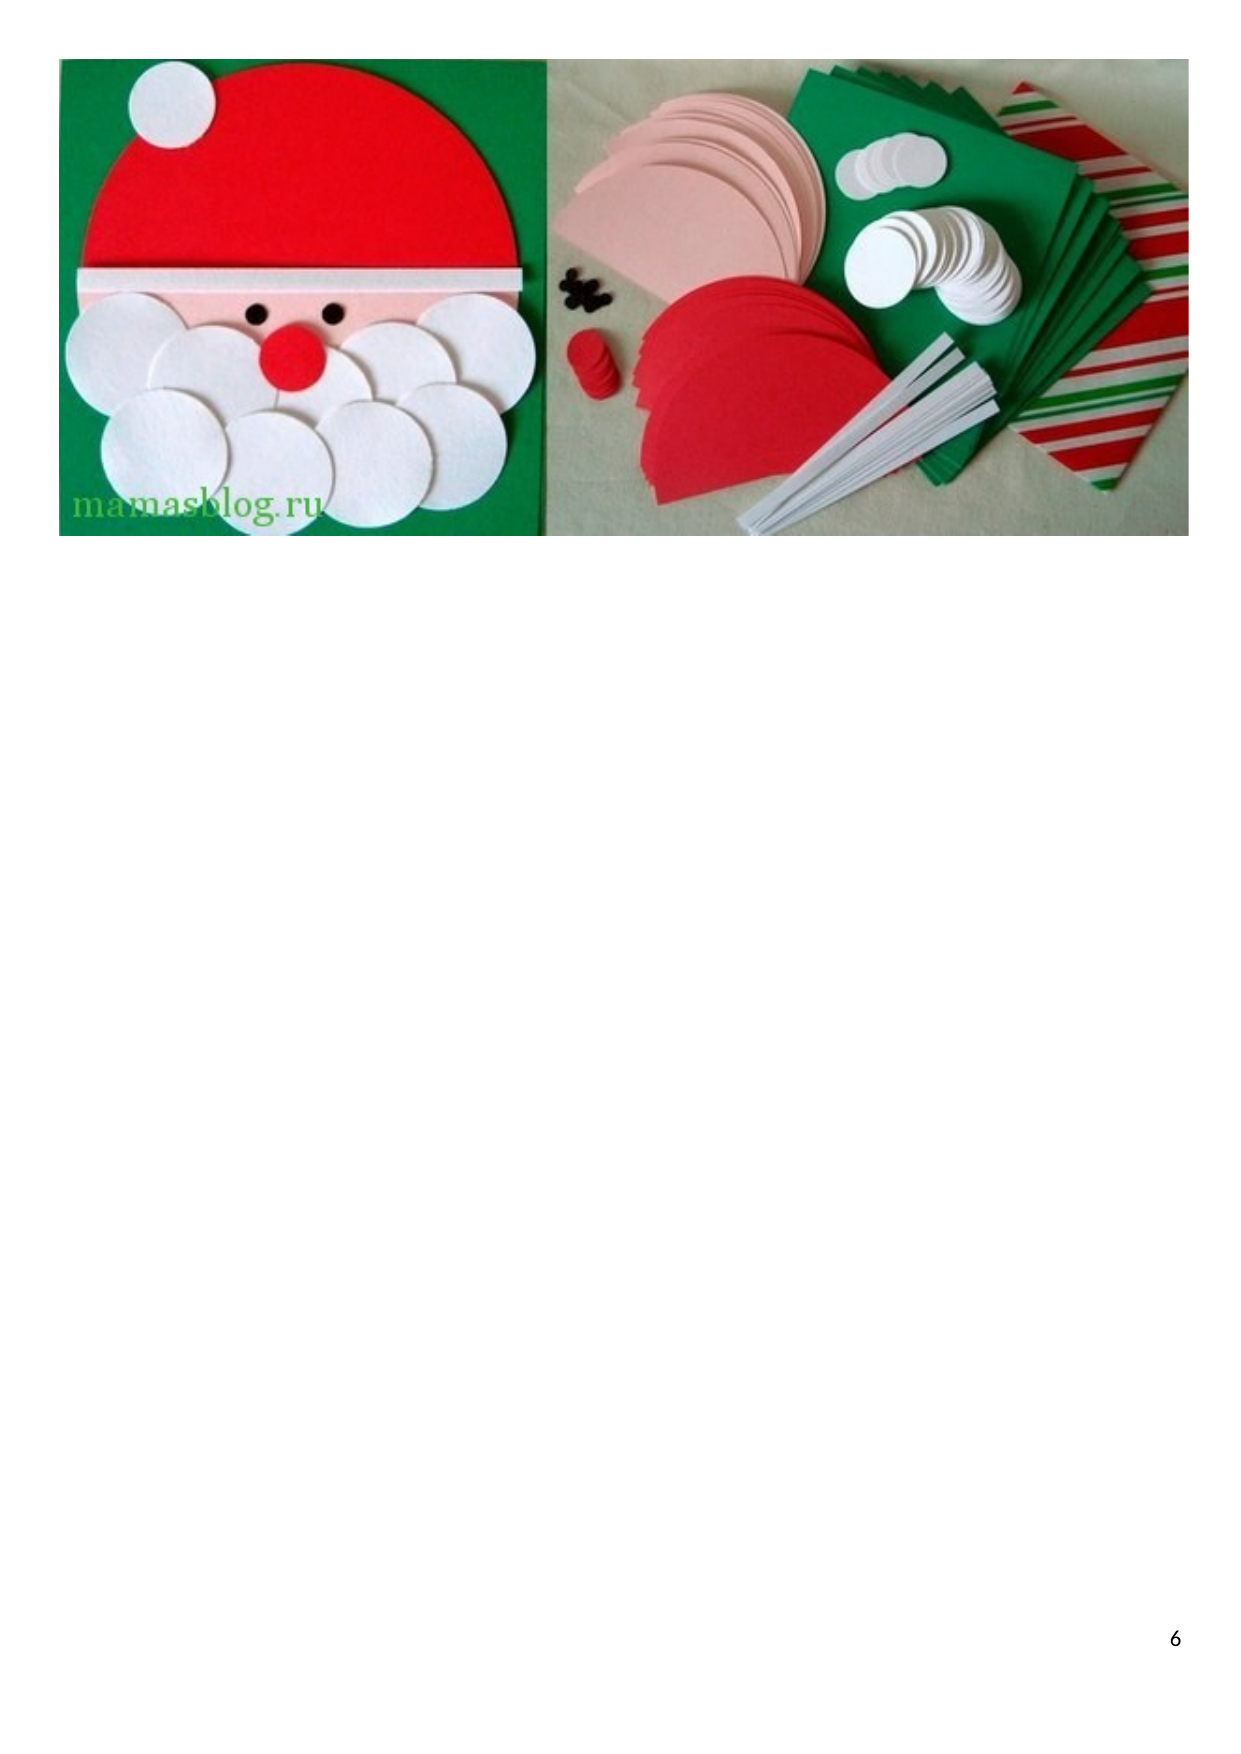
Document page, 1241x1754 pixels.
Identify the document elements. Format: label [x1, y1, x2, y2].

picture [59, 59, 1189, 536]
